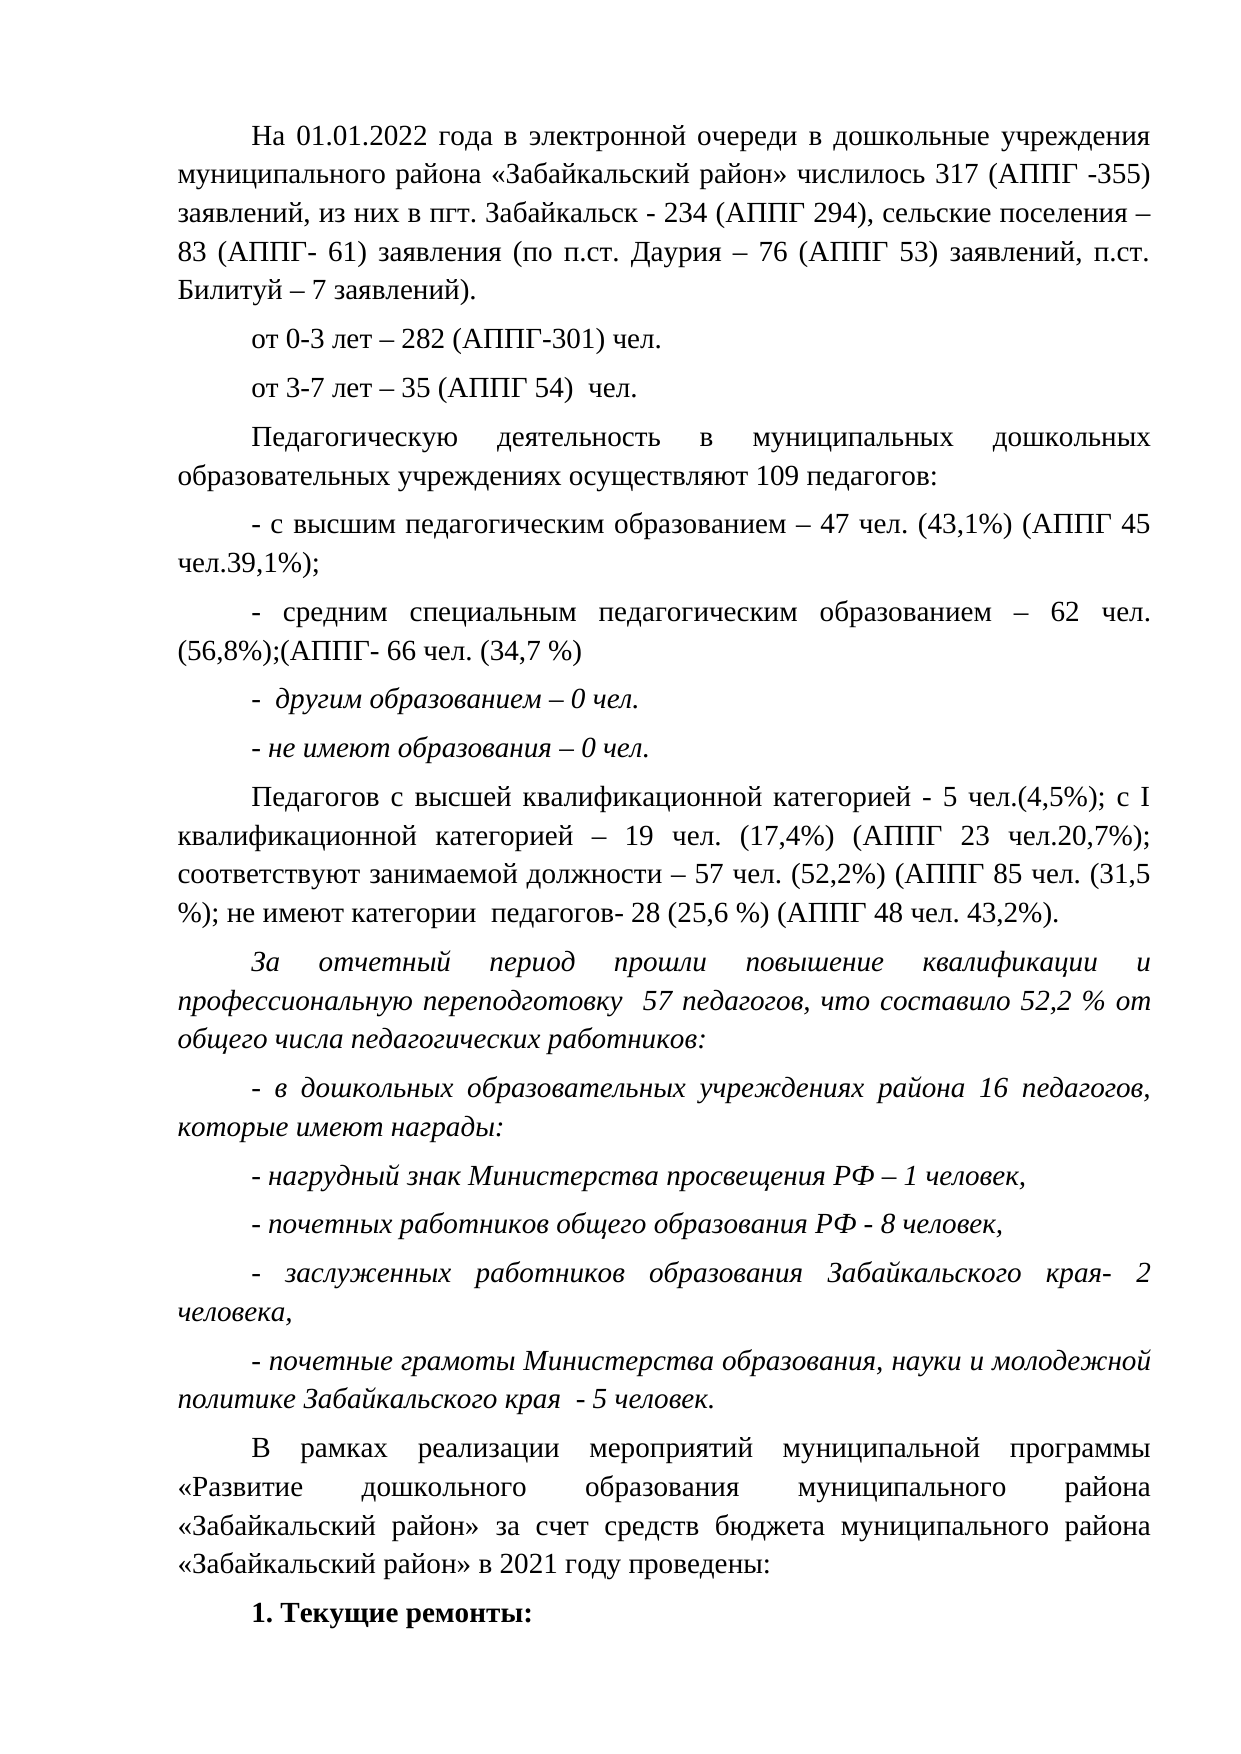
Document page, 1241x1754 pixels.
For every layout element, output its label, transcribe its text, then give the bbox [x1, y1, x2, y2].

text Педагогов с высшей квалификационной категорией - 5 чел.(4,5%); с I квалификационной категорией – 19 чел. (17,4%) (АППГ 23 чел.20,7%); соответствуют занимаемой должности – 57 чел. (52,2%) (АППГ 85 чел. (31,5 %); не имеют категории педагогов- 28 (25,6 %) (АППГ 48 чел. 43,2%). [177, 779, 1152, 929]
text - не имеют образования – 0 чел. [177, 731, 1152, 764]
text - заслуженных работников образования Забайкальского края- 2 человека, [177, 1256, 1152, 1328]
text - другим образованием – 0 чел. [177, 682, 1152, 715]
text 1. Текущие ремонты: [177, 1595, 1152, 1629]
text от 0-3 лет – 282 (АППГ-301) чел. [177, 321, 1152, 355]
text В рамках реализации мероприятий муниципальной программы «Развитие дошкольного образования муниципального района «Забайкальский район» за счет средств бюджета муниципального района «Забайкальский район» в 2021 году проведены: [177, 1431, 1152, 1580]
text - нагрудный знак Министерства просвещения РФ – 1 человек, [177, 1158, 1152, 1191]
text - почетные грамоты Министерства образования, науки и молодежной политике Забайкальского края - 5 человек. [177, 1343, 1152, 1415]
text - в дошкольных образовательных учреждениях района 16 педагогов, которые имеют награды: [177, 1070, 1152, 1142]
text На 01.01.2022 года в электронной очереди в дошкольные учреждения муниципального района «Забайкальский район» числилось 317 (АППГ -355) заявлений, из них в пгт. Забайкальск - 234 (АППГ 294), сельские поселения – 83 (АППГ- 61) заявления (по п.ст. Даурия – 76 (АППГ 53) заявлений, п.ст. Билитуй – 7 заявлений). [177, 118, 1152, 306]
text - средним специальным педагогическим образованием – 62 чел. (56,8%);(АППГ- 66 чел. (34,7 %) [177, 594, 1152, 666]
text - почетных работников общего образования РФ - 8 человек, [177, 1207, 1152, 1240]
text За отчетный период прошли повышение квалификации и профессиональную переподготовку 57 педагогов, что составило 52,2 % от общего числа педагогических работников: [177, 944, 1152, 1055]
text Педагогическую деятельность в муниципальных дошкольных образовательных учреждениях осуществляют 109 педагогов: [177, 419, 1152, 491]
text - с высшим педагогическим образованием – 47 чел. (43,1%) (АППГ 45 чел.39,1%); [177, 507, 1152, 579]
text от 3-7 лет – 35 (АППГ 54) чел. [177, 370, 1152, 404]
